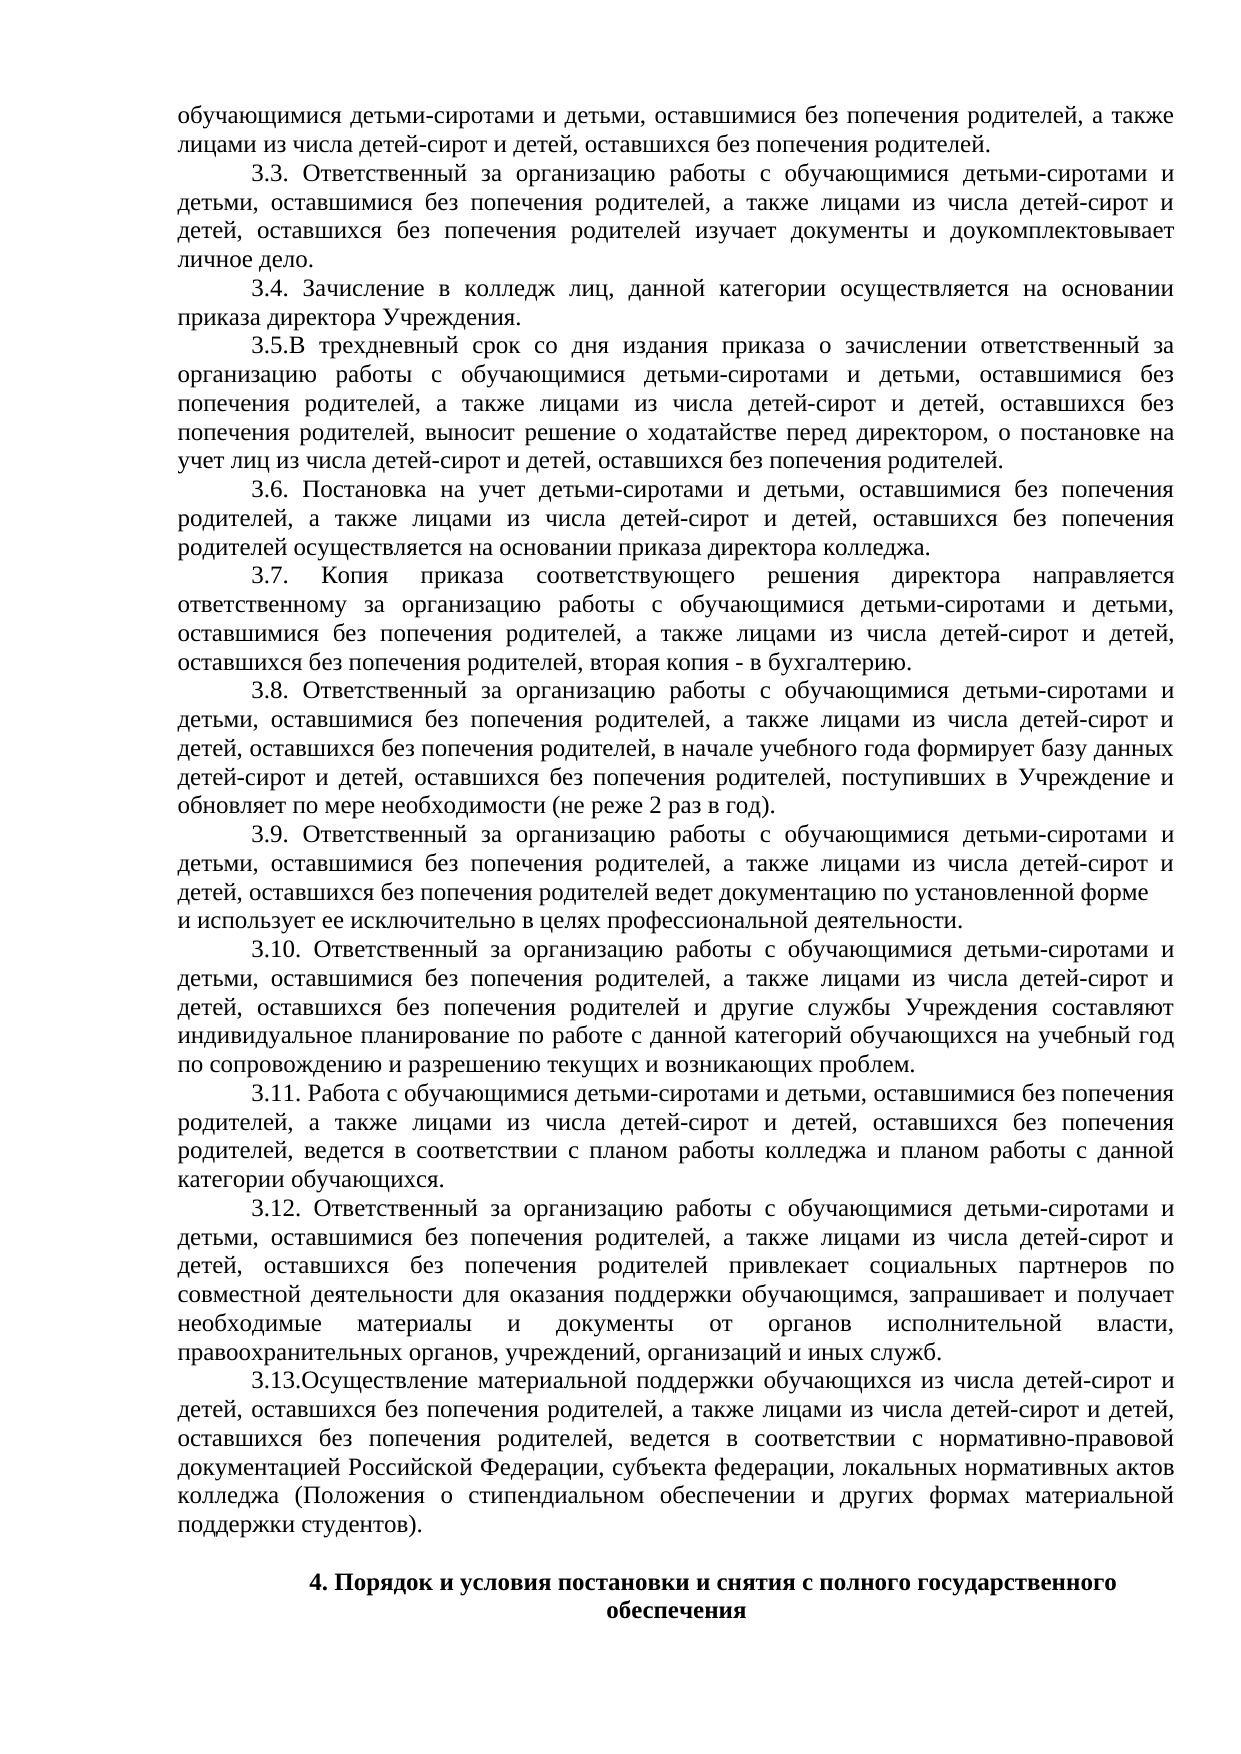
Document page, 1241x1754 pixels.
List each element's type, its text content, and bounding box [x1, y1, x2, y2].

text 3.10. Ответственный за организацию работы с обучающимися детьми-сиротами и детьми, оставшимися без попечения родителей, а также лицами из числа детей-сирот и детей, оставшихся без попечения родителей и другие службы Учреждения составляют индивидуальное планирование по работе с данной категорий обучающихся на учебный год по сопровождению и разрешению текущих и возникающих проблем. [177, 934, 1175, 1078]
text 3.5.В трехдневный срок со дня издания приказа о зачислении ответственный за организацию работы с обучающимися детьми-сиротами и детьми, оставшимися без попечения родителей, а также лицами из числа детей-сирот и детей, оставшихся без попечения родителей, выносит решение о ходатайстве перед директором, о постановке на учет лиц из числа детей-сирот и детей, оставшихся без попечения родителей. [177, 330, 1175, 474]
text 3.13.Осуществление материальной поддержки обучающихся из числа детей-сирот и детей, оставшихся без попечения родителей, а также лицами из числа детей-сирот и детей, оставшихся без попечения родителей, ведется в соответствии с нормативно-правовой документацией Российской Федерации, субъекта федерации, локальных нормативных актов колледжа (Положения о стипендиальном обеспечении и других формах материальной поддержки студентов). [177, 1365, 1175, 1538]
text 3.4. Зачисление в колледж лиц, данной категории осуществляется на основании приказа директора Учреждения. [177, 273, 1175, 330]
text 3.3. Ответственный за организацию работы с обучающимися детьми-сиротами и детьми, оставшимися без попечения родителей, а также лицами из числа детей-сирот и детей, оставшихся без попечения родителей изучает документы и доукомплектовывает личное дело. [177, 158, 1175, 273]
text 3.11. Работа с обучающимися детьми-сиротами и детьми, оставшимися без попечения родителей, а также лицами из числа детей-сирот и детей, оставшихся без попечения родителей, ведется в соответствии с планом работы колледжа и планом работы с данной категории обучающихся. [177, 1078, 1175, 1193]
text и использует ее исключительно в целях профессиональной деятельности. [177, 905, 1175, 934]
text 4. Порядок и условия постановки и снятия с полного государственного обеспечения [177, 1567, 1175, 1624]
text 3.9. Ответственный за организацию работы с обучающимися детьми-сиротами и детьми, оставшимися без попечения родителей, а также лицами из числа детей-сирот и детей, оставшихся без попечения родителей ведет документацию по установленной форме [177, 819, 1175, 905]
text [177, 100, 1175, 158]
text 3.12. Ответственный за организацию работы с обучающимися детьми-сиротами и детьми, оставшимися без попечения родителей, а также лицами из числа детей-сирот и детей, оставшихся без попечения родителей привлекает социальных партнеров по совместной деятельности для оказания поддержки обучающимся, запрашивает и получает необходимые материалы и документы от органов исполнительной власти, правоохранительных органов, учреждений, организаций и иных служб. [177, 1193, 1175, 1365]
text 3.6. Постановка на учет детьми-сиротами и детьми, оставшимися без попечения родителей, а также лицами из числа детей-сирот и детей, оставшихся без попечения родителей осуществляется на основании приказа директора колледжа. [177, 474, 1175, 560]
text 3.7. Копия приказа соответствующего решения директора направляется ответственному за организацию работы с обучающимися детьми-сиротами и детьми, оставшимися без попечения родителей, а также лицами из числа детей-сирот и детей, оставшихся без попечения родителей, вторая копия - в бухгалтерию. [177, 560, 1175, 675]
text 3.8. Ответственный за организацию работы с обучающимися детьми-сиротами и детьми, оставшимися без попечения родителей, а также лицами из числа детей-сирот и детей, оставшихся без попечения родителей, в начале учебного года формирует базу данных детей-сирот и детей, оставшихся без попечения родителей, поступивших в Учреждение и обновляет по мере необходимости (не реже 2 раз в год). [177, 675, 1175, 819]
